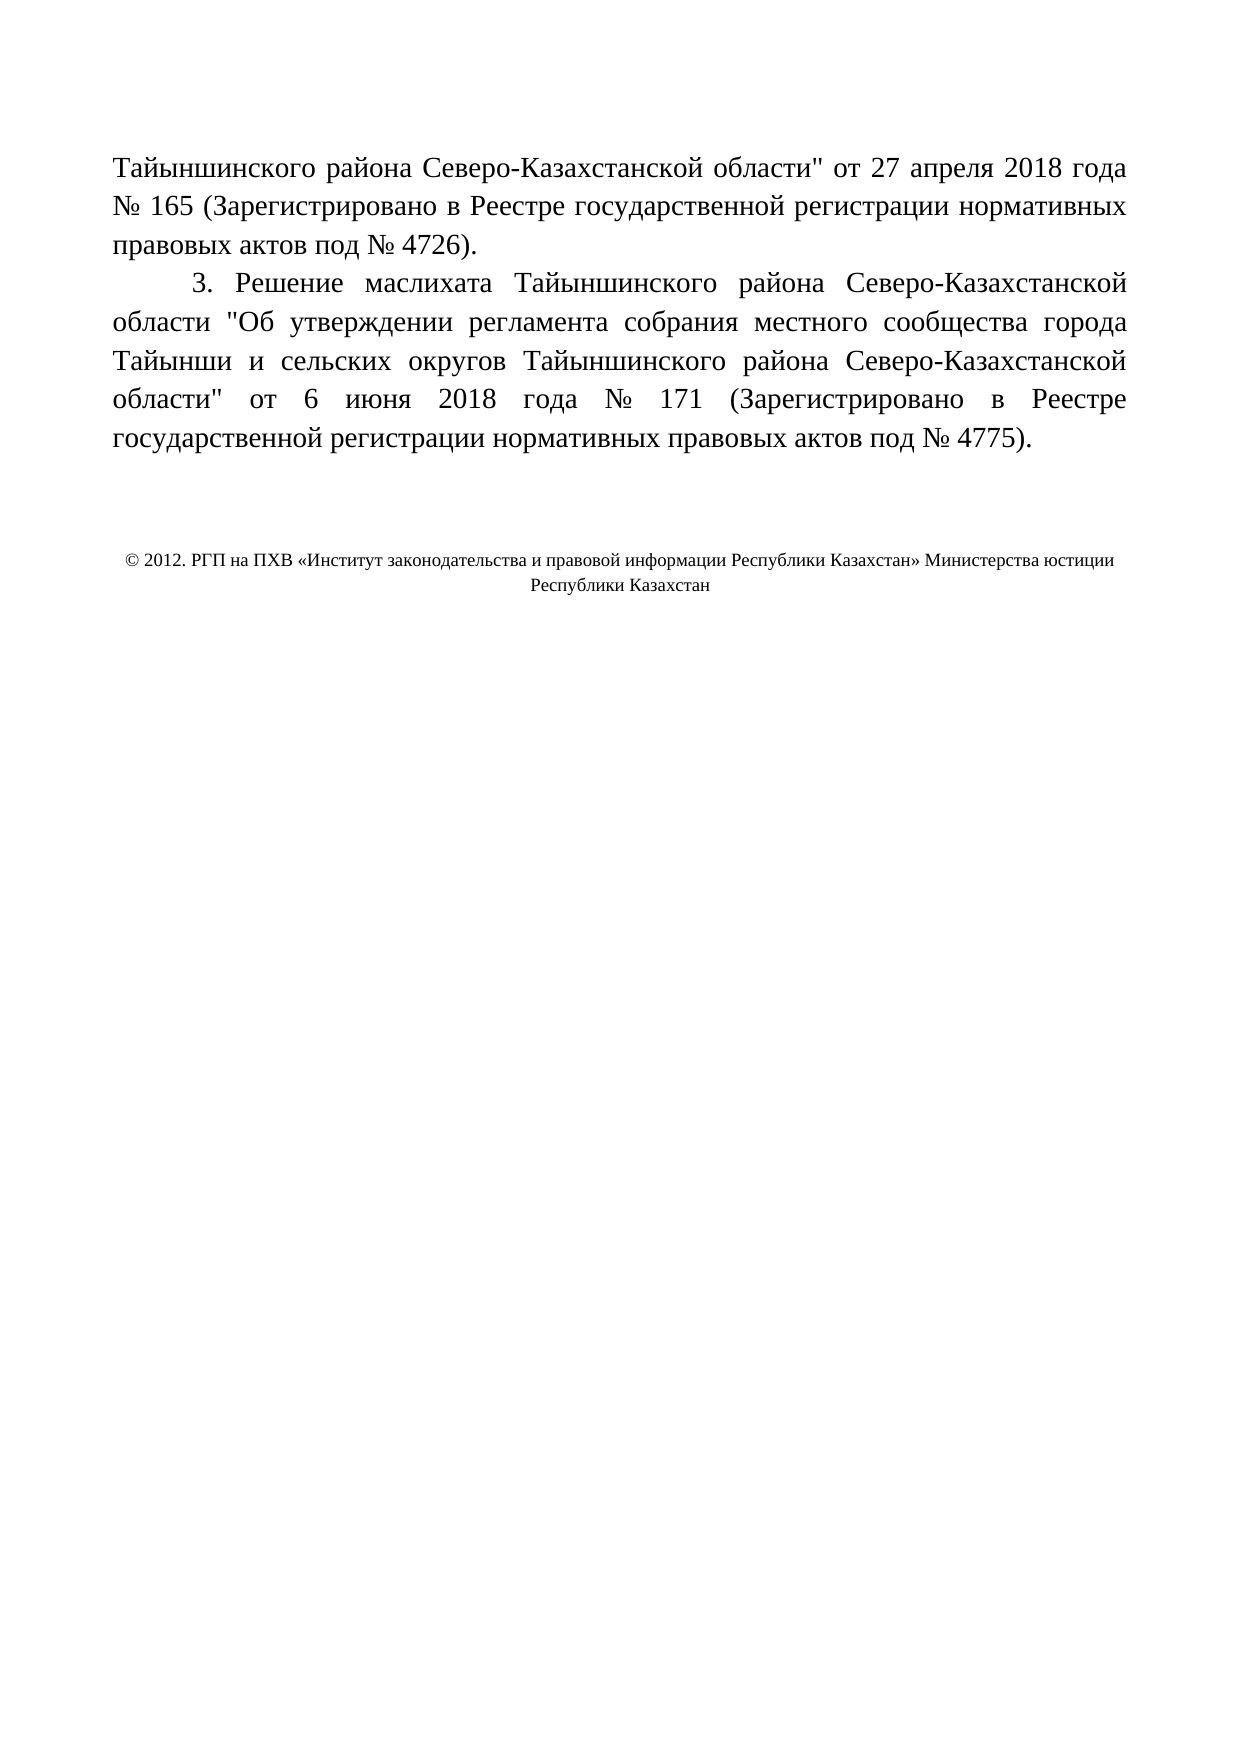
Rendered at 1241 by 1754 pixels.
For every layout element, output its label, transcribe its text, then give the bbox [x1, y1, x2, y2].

text © 2012. РГП на ПХВ «Институт законодательства и правовой информации Республики Казахстан» Министерства юстиции Республики Казахстан [112, 549, 1128, 595]
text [112, 150, 1128, 261]
text 3. Решение маслихата Тайыншинского района Северо-Казахстанской области "Об утверждении регламента собрания местного сообщества города Тайынши и сельских округов Тайыншинского района Северо-Казахстанской области" от 6 июня 2018 года № 171 (Зарегистрировано в Реестре государственной регистрации нормативных правовых актов под № 4775). [112, 266, 1128, 453]
